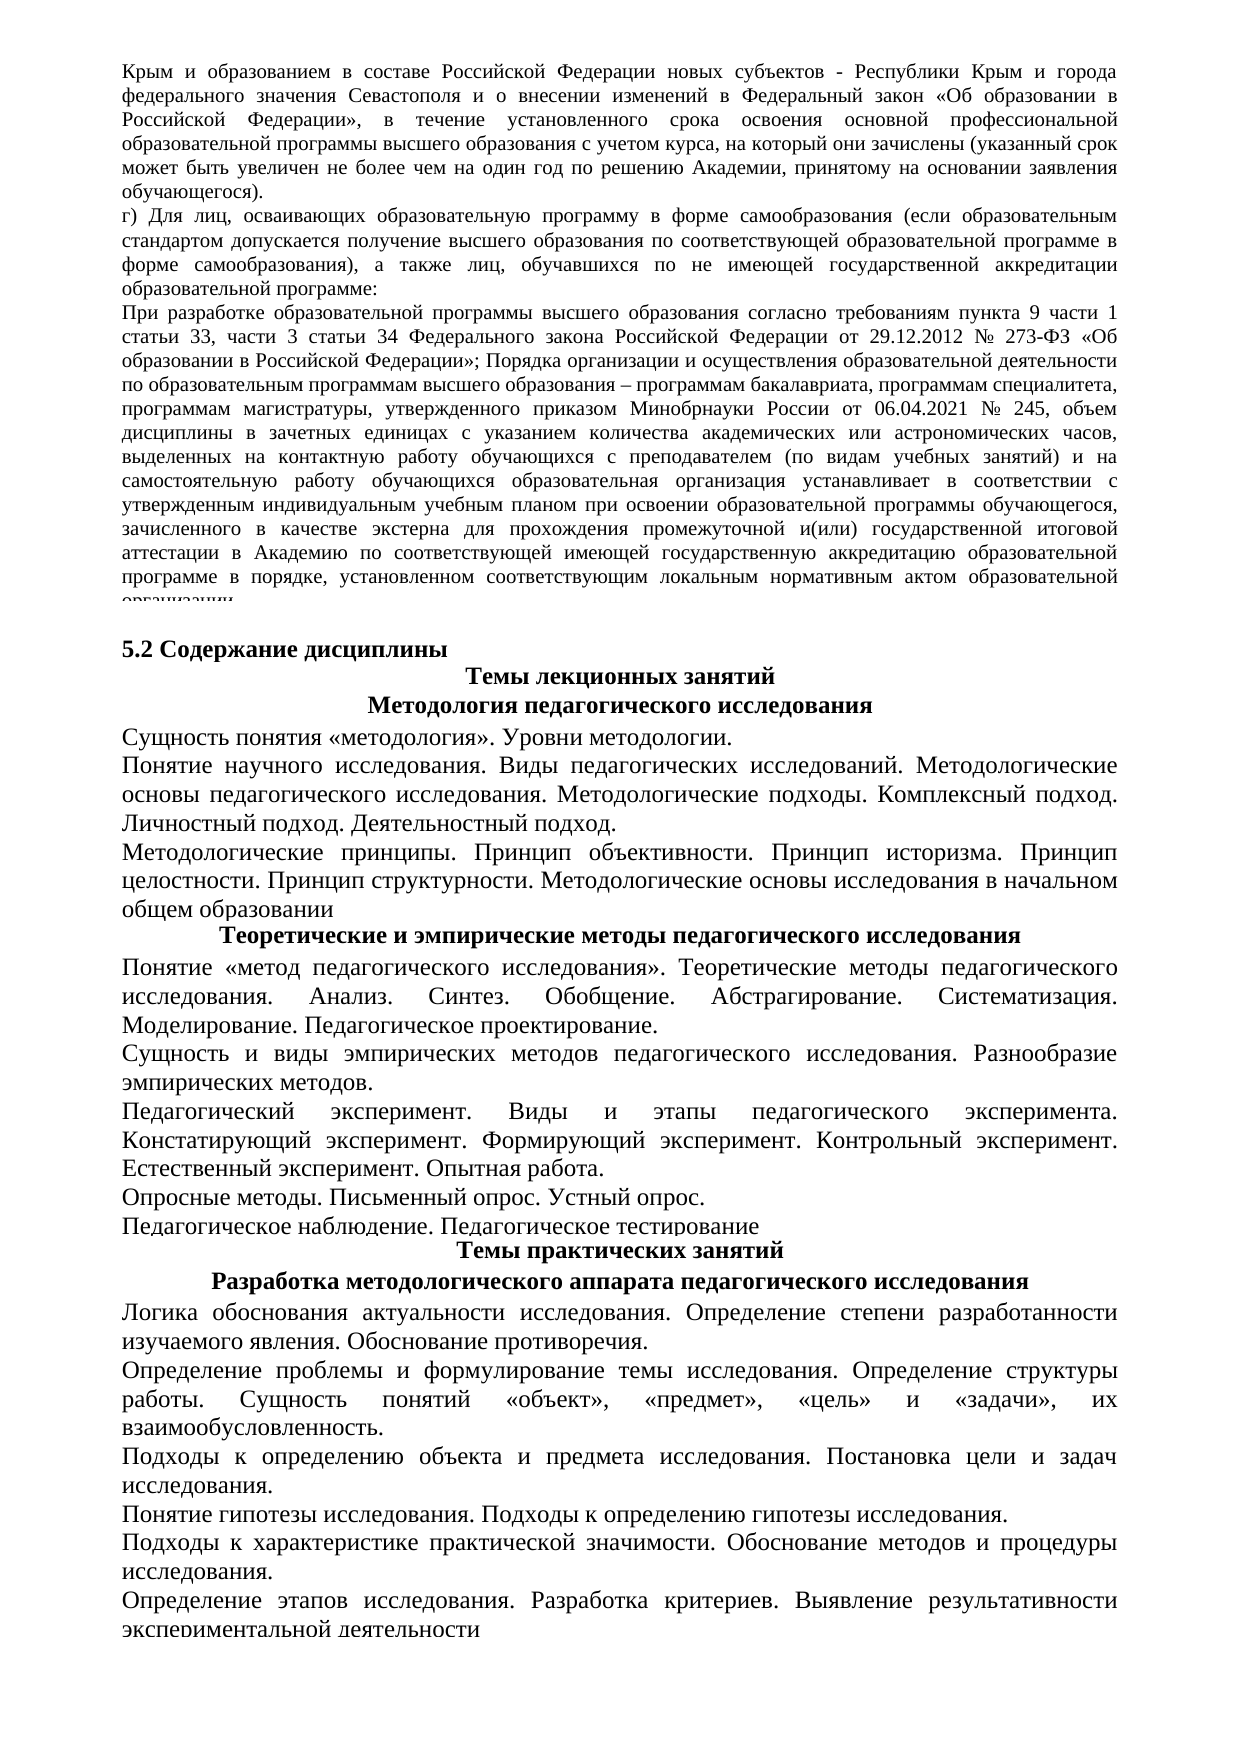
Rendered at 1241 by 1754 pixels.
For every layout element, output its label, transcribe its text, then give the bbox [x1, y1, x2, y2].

table_cell Методология педагогического исследования [118, 690, 1122, 722]
table_cell 5.2 Содержание дисциплины [118, 601, 1122, 661]
table_cell Темы лекционных занятий [118, 661, 1122, 690]
table_cell Логика обоснования актуальности исследования. Определение степени разработанности изучаемого явления. Обоснование противоречия. Определение проблемы и формулирование темы исследования. Определение структуры работы. Сущность понятий «объект», «предмет», «цель» и «задачи», их взаимообусловленность. Подходы к определению объекта и предмета исследования. Постановка цели и задач исследования. Понятие гипотезы исследования. Подходы к определению гипотезы исследования. Подходы к характеристике практической значимости. Обоснование методов и процедуры исследования. Определение этапов исследования. Разработка критериев. Выявление результативности экспериментальной деятельности [118, 1298, 1122, 1637]
table_header Крым и образованием в составе Российской Федерации новых субъектов - Республики Крым и города федерального значения Севастополя и о внесении изменений в Федеральный закон «Об образовании в Российской Федерации», в течение установленного срока освоения основной профессиональной образовательной программы высшего образования с учетом курса, на который они зачислены (указанный срок может быть увеличен не более чем на один год по решению Академии, принятому на основании заявления обучающегося). г) Для лиц, осваивающих образовательную программу в форме самообразования (если образовательным стандартом допускается получение высшего образования по соответствующей образовательной программе в форме самообразования), а также лиц, обучавшихся по не имеющей государственной аккредитации образовательной программе: При разработке образовательной программы высшего образования согласно требованиям пункта 9 части 1 статьи 33, части 3 статьи 34 Федерального закона Российской Федерации от 29.12.2012 № 273-ФЗ «Об образовании в Российской Федерации»; Порядка организации и осуществления образовательной деятельности по образовательным программам высшего образования – программам бакалавриата, программам специалитета, программам магистратуры, утвержденного приказом Минобрнауки России от 06.04.2021 № 245, объем дисциплины в зачетных единицах с указанием количества академических или астрономических часов, выделенных на контактную работу обучающихся с преподавателем (по видам учебных занятий) и на самостоятельную работу обучающихся образовательная организация устанавливает в соответствии с утвержденным индивидуальным учебным планом при освоении образовательной программы обучающегося, зачисленного в качестве экстерна для прохождения промежуточной и(или) государственной итоговой аттестации в Академию по соответствующей имеющей государственную аккредитацию образовательной программе в порядке, установленном соответствующим локальным нормативным актом образовательной организации. [118, 59, 1122, 601]
table_cell Разработка методологического аппарата педагогического исследования [118, 1266, 1122, 1297]
table_cell Темы практических занятий [118, 1235, 1122, 1264]
table_cell Понятие «метод педагогического исследования». Теоретические методы педагогического исследования. Анализ. Синтез. Обобщение. Абстрагирование. Систематизация. Моделирование. Педагогическое проектирование. Сущность и виды эмпирических методов педагогического исследования. Разнообразие эмпирических методов. Педагогический эксперимент. Виды и этапы педагогического эксперимента. Констатирующий эксперимент. Формирующий эксперимент. Контрольный эксперимент. Естественный эксперимент. Опытная работа. Опросные методы. Письменный опрос. Устный опрос. Педагогическое наблюдение. Педагогическое тестирование [118, 952, 1122, 1235]
table_cell Теоретические и эмпирические методы педагогического исследования [118, 921, 1122, 952]
table_cell Сущность понятия «методология». Уровни методологии. Понятие научного исследования. Виды педагогических исследований. Методологические основы педагогического исследования. Методологические подходы. Комплексный подход. Личностный подход. Деятельностный подход. Методологические принципы. Принцип объективности. Принцип историзма. Принцип целостности. Принцип структурности. Методологические основы исследования в начальном общем образовании [118, 722, 1122, 921]
